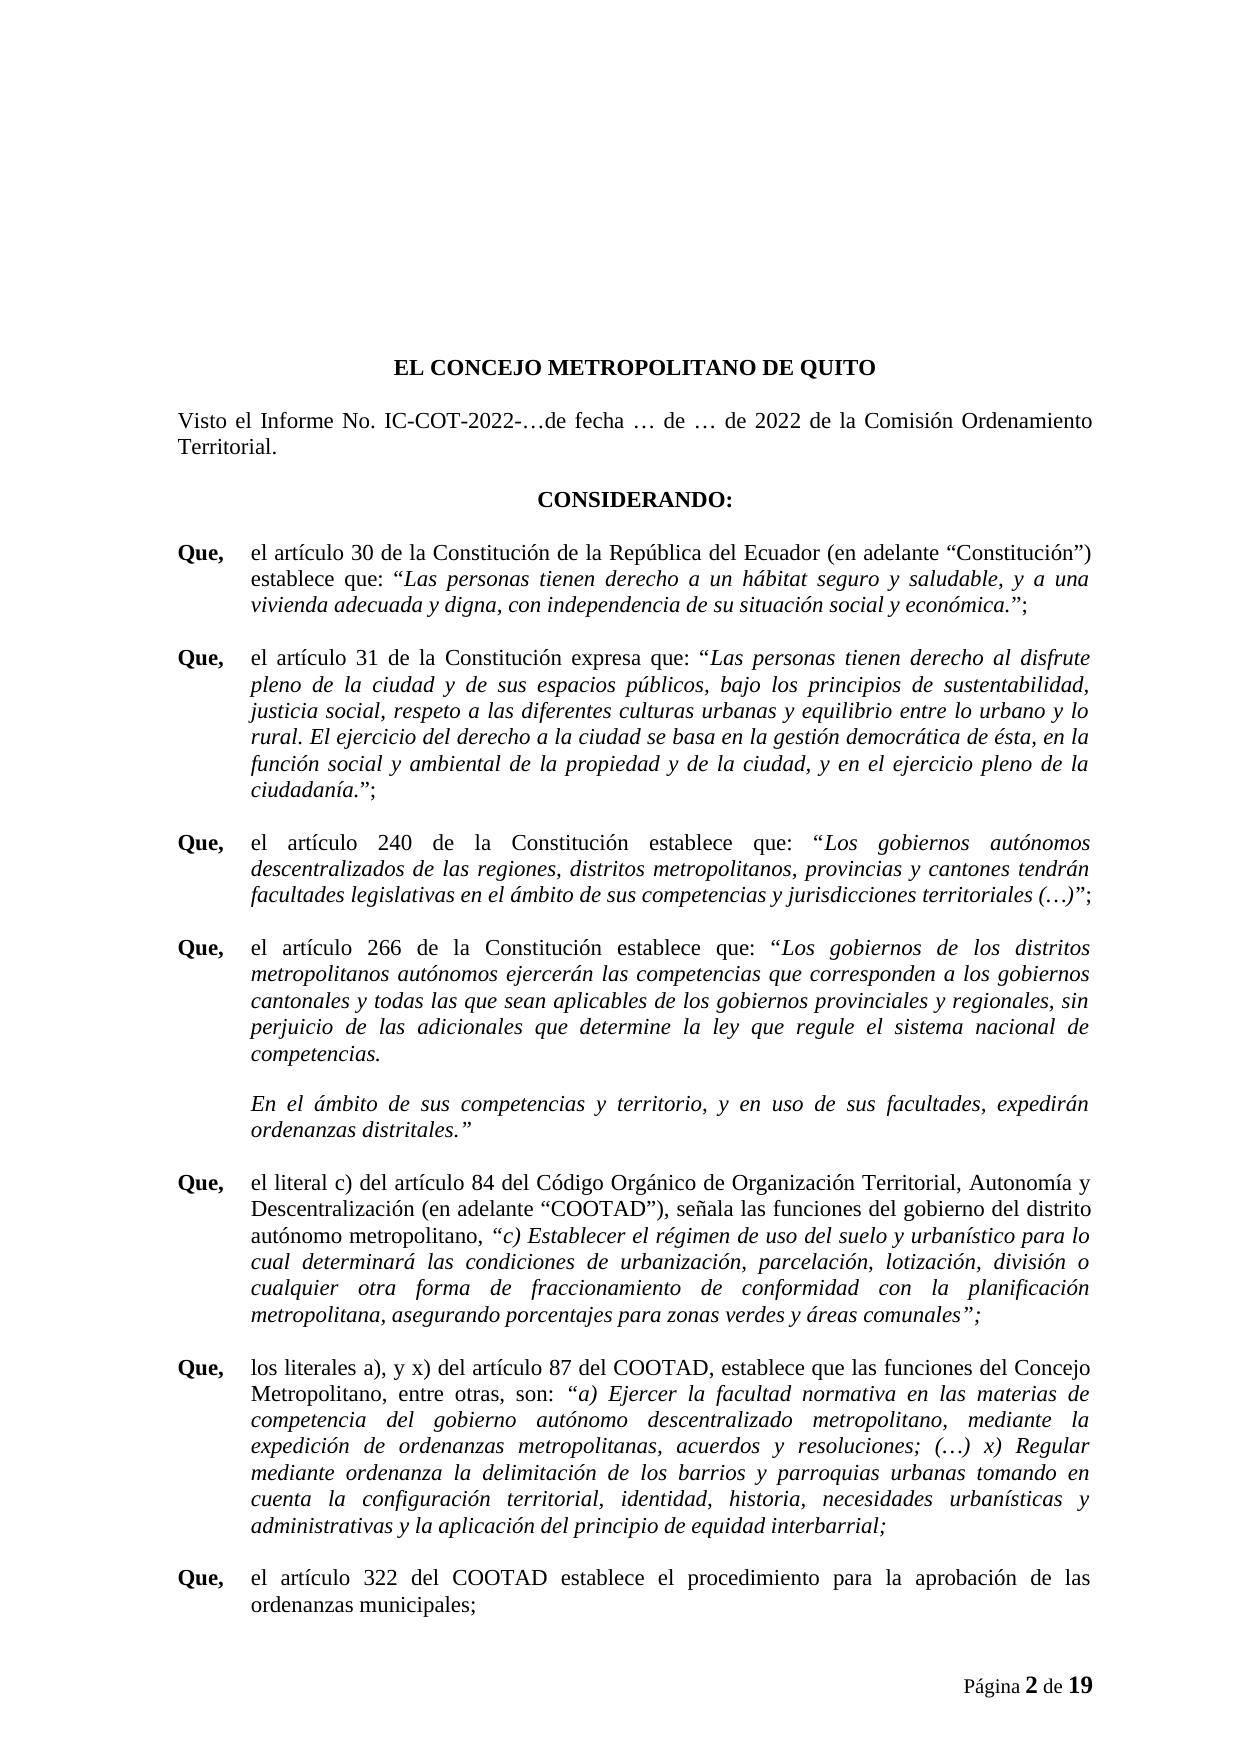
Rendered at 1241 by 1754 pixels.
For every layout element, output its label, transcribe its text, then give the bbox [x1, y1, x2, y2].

text Que, los literales a), y x) del artículo 87 del COOTAD, establece que las funciones del Concejo Metropolitano, entre otras, son: “a) Ejercer la facultad normativa en las materias de competencia del gobierno autónomo descentralizado metropolitano, mediante la expedición de ordenanzas metropolitanas, acuerdos y resoluciones; (…) x) Regular mediante ordenanza la delimitación de los barrios y parroquias urbanas tomando en cuenta la configuración territorial, identidad, historia, necesidades urbanísticas y administrativas y la aplicación del principio de equidad interbarrial; [177, 1353, 1093, 1538]
text EL CONCEJO METROPOLITANO DE QUITO [177, 354, 1093, 381]
text Que, el artículo 322 del COOTAD establece el procedimiento para la aprobación de las ordenanzas municipales; [177, 1564, 1093, 1617]
text Que, el artículo 240 de la Constitución establece que: “Los gobiernos autónomos descentralizados de las regiones, distritos metropolitanos, provincias y cantones tendrán facultades legislativas en el ámbito de sus competencias y jurisdicciones territoriales (…)”; [177, 829, 1093, 908]
text En el ámbito de sus competencias y territorio, y en uso de sus facultades, expedirán ordenanzas distritales.” [251, 1090, 1093, 1143]
text Que, el artículo 31 de la Constitución expresa que: “Las personas tienen derecho al disfrute pleno de la ciudad y de sus espacios públicos, bajo los principios de sustentabilidad, justicia social, respeto a las diferentes culturas urbanas y equilibrio entre lo urbano y lo rural. El ejercicio del derecho a la ciudad se basa en la gestión democrática de ésta, en la función social y ambiental de la propiedad y de la ciudad, y en el ejercicio pleno de la ciudadanía.”; [177, 644, 1093, 802]
text CONSIDERANDO: [177, 486, 1093, 512]
text Visto el Informe No. IC-COT-2022-…de fecha … de … de 2022 de la Comisión Ordenamiento Territorial. [177, 407, 1093, 460]
text Que, el artículo 30 de la Constitución de la República del Ecuador (en adelante “Constitución”) establece que: “Las personas tienen derecho a un hábitat seguro y saludable, y a una vivienda adecuada y digna, con independencia de su situación social y económica.”; [177, 539, 1093, 618]
text Que, el artículo 266 de la Constitución establece que: “Los gobiernos de los distritos metropolitanos autónomos ejercerán las competencias que corresponden a los gobiernos cantonales y todas las que sean aplicables de los gobiernos provinciales y regionales, sin perjuicio de las adicionales que determine la ley que regule el sistema nacional de competencias. [177, 934, 1093, 1066]
text Que, el literal c) del artículo 84 del Código Orgánico de Organización Territorial, Autonomía y Descentralización (en adelante “COOTAD”), señala las funciones del gobierno del distrito autónomo metropolitano, “c) Establecer el régimen de uso del suelo y urbanístico para lo cual determinará las condiciones de urbanización, parcelación, lotización, división o cualquier otra forma de fraccionamiento de conformidad con la planificación metropolitana, asegurando porcentajes para zonas verdes y áreas comunales”; [177, 1169, 1093, 1327]
